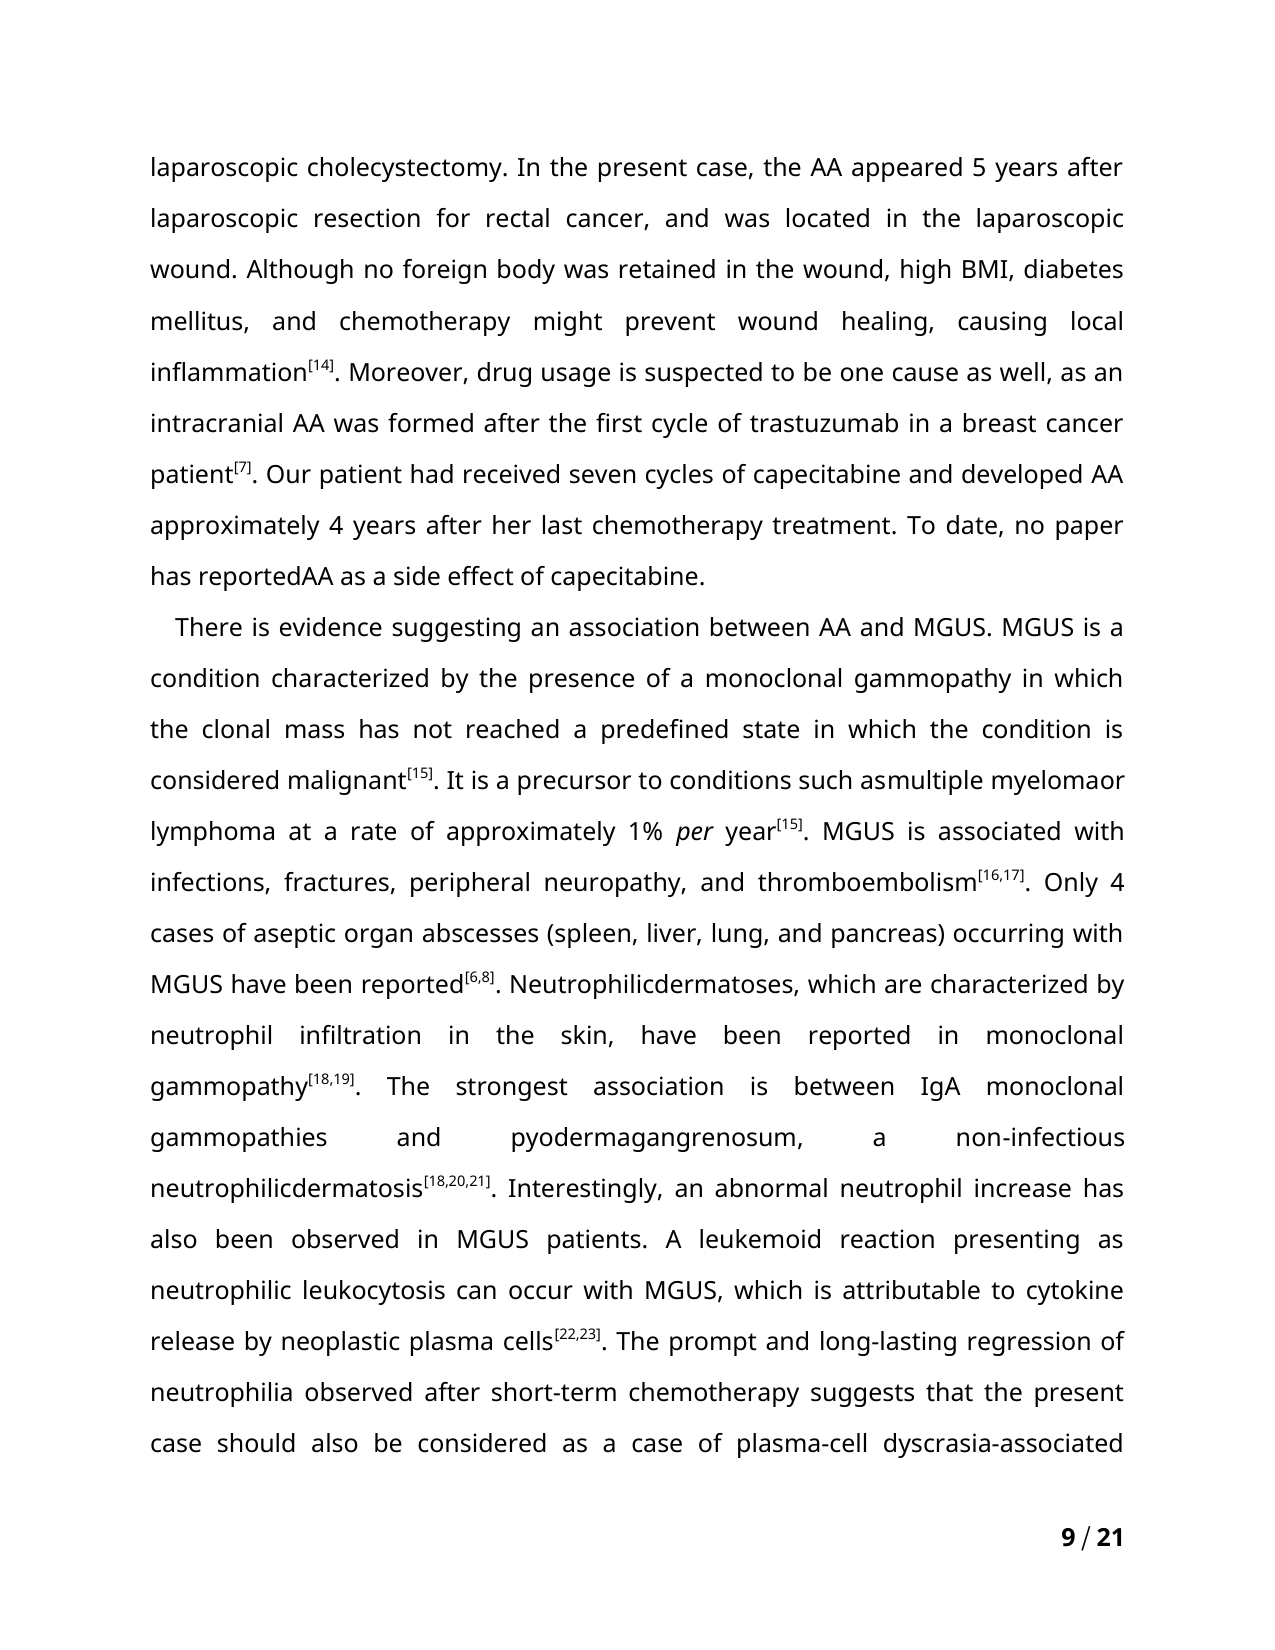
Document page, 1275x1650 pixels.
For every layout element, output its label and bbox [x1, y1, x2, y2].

text [150, 609, 1125, 1460]
text [150, 150, 1125, 592]
